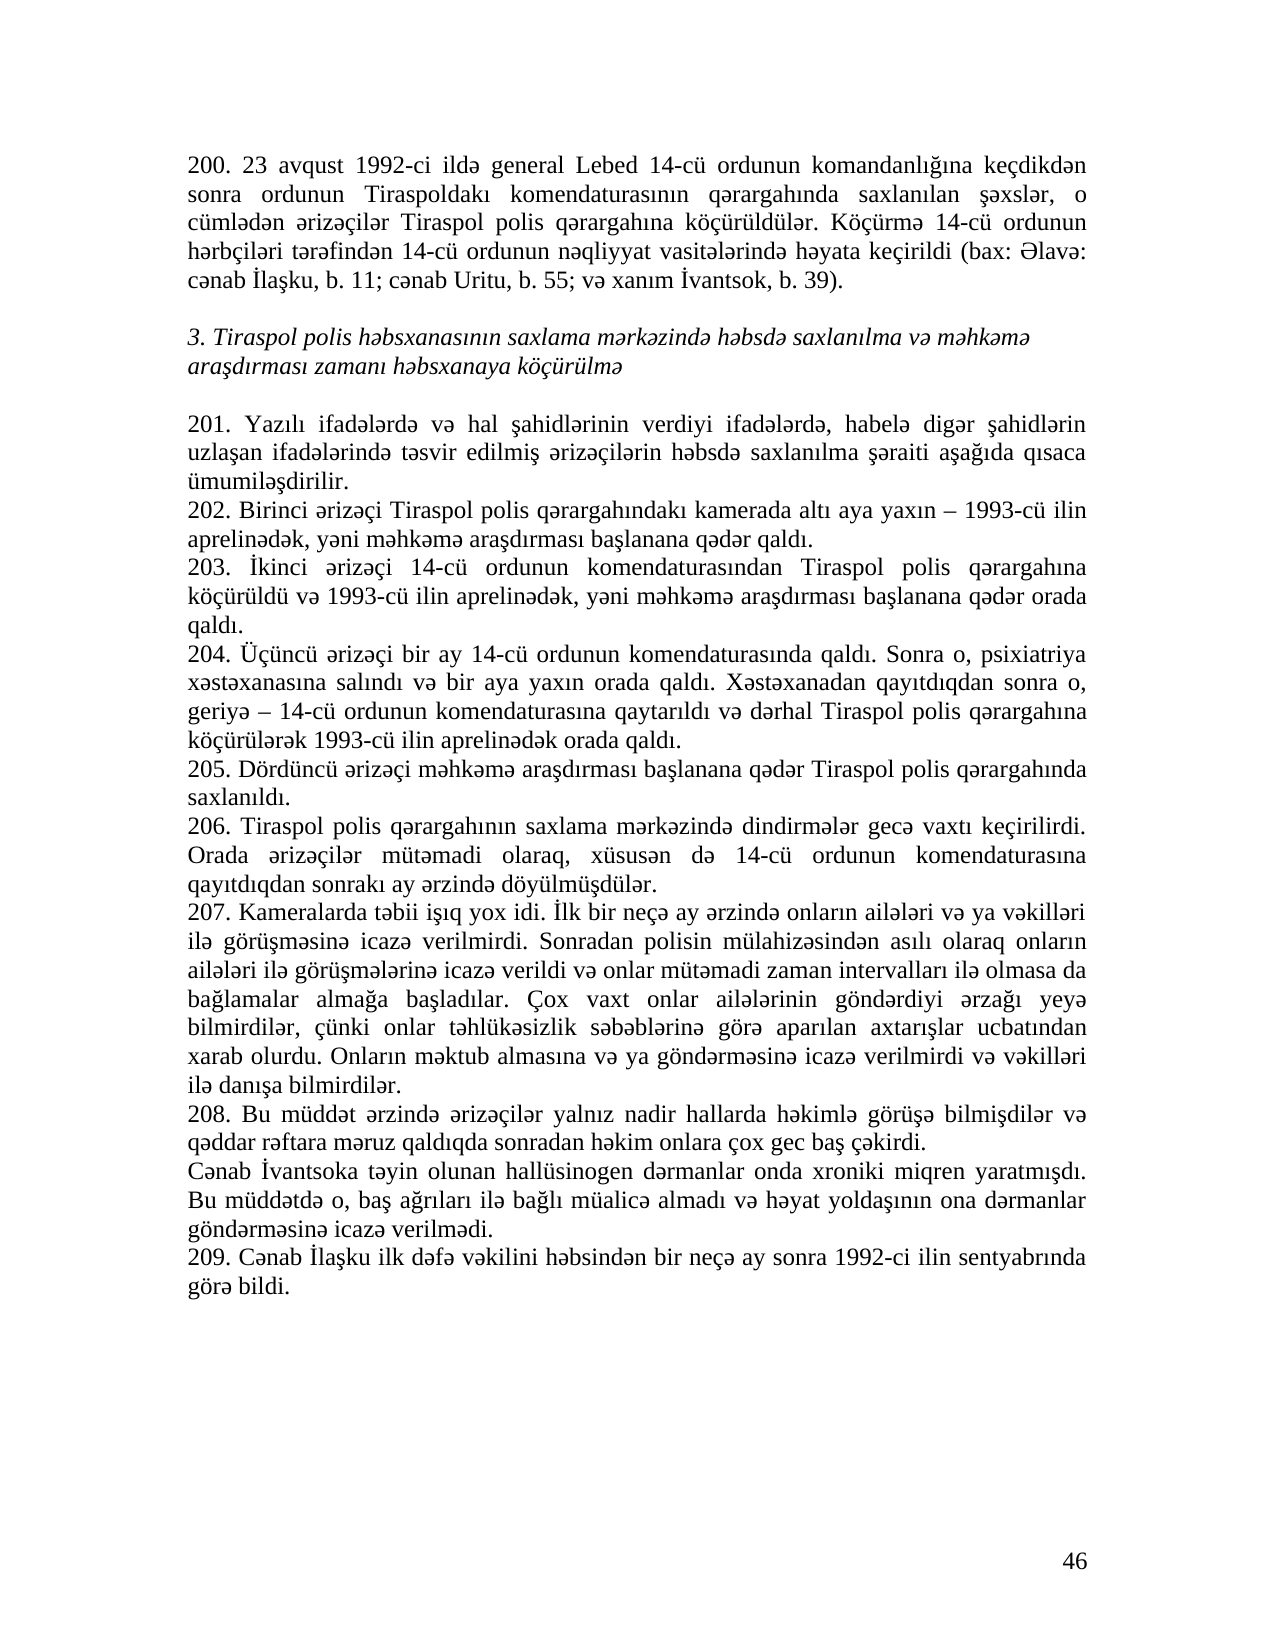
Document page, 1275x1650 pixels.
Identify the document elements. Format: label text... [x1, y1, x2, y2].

text 200. 23 avqust 1992-ci ildə general Lebed 14-cü ordunun komandanlığına keçdikdən sonra ordunun Tiraspoldakı komendaturasının qərargahında saxlanılan şəxslər, o cümlədən ərizəçilər Tiraspol polis qərargahına köçürüldülər. Köçürmə 14-cü ordunun hərbçiləri tərəfindən 14-cü ordunun nəqliyyat vasitələrində həyata keçirildi (bax: Əlavə: cənab İlaşku, b. 11; cənab Uritu, b. 55; və xanım İvantsok, b. 39). [187, 150, 1087, 294]
text Cənab İvantsoka təyin olunan hallüsinogen dərmanlar onda xroniki miqren yaratmışdı. Bu müddətdə o, baş ağrıları ilə bağlı müalicə almadı və həyat yoldaşının ona dərmanlar göndərməsinə icazə verilmədi. [187, 1156, 1087, 1242]
text 202. Birinci ərizəçi Tiraspol polis qərargahındakı kamerada altı aya yaxın – 1993-cü ilin aprelinədək, yəni məhkəmə araşdırması başlanana qədər qaldı. [187, 495, 1087, 552]
text 205. Dördüncü ərizəçi məhkəmə araşdırması başlanana qədər Tiraspol polis qərargahında saxlanıldı. [187, 754, 1087, 811]
text 201. Yazılı ifadələrdə və hal şahidlərinin verdiyi ifadələrdə, habelə digər şahidlərin uzlaşan ifadələrində təsvir edilmiş ərizəçilərin həbsdə saxlanılma şəraiti aşağıda qısaca ümumiləşdirilir. [187, 409, 1087, 495]
text 206. Tiraspol polis qərargahının saxlama mərkəzində dindirmələr gecə vaxtı keçirilirdi. Orada ərizəçilər mütəmadi olaraq, xüsusən də 14-cü ordunun komendaturasına qayıtdıqdan sonrakı ay ərzində döyülmüşdülər. [187, 811, 1087, 897]
text 208. Bu müddət ərzində ərizəçilər yalnız nadir hallarda həkimlə görüşə bilmişdilər və qəddar rəftara məruz qaldıqda sonradan həkim onlara çox gec baş çəkirdi. [187, 1099, 1087, 1156]
text 204. Üçüncü ərizəçi bir ay 14-cü ordunun komendaturasında qaldı. Sonra o, psixiatriya xəstəxanasına salındı və bir aya yaxın orada qaldı. Xəstəxanadan qayıtdıqdan sonra o, geriyə – 14-cü ordunun komendaturasına qaytarıldı və dərhal Tiraspol polis qərargahına köçürülərək 1993-cü ilin aprelinədək orada qaldı. [187, 639, 1087, 754]
text 209. Cənab İlaşku ilk dəfə vəkilini həbsindən bir neçə ay sonra 1992-ci ilin sentyabrında görə bildi. [187, 1242, 1087, 1300]
text 203. İkinci ərizəçi 14-cü ordunun komendaturasından Tiraspol polis qərargahına köçürüldü və 1993-cü ilin aprelinədək, yəni məhkəmə araşdırması başlanana qədər orada qaldı. [187, 552, 1087, 639]
text 3. Tiraspol polis həbsxanasının saxlama mərkəzində həbsdə saxlanılma və məhkəmə araşdırması zamanı həbsxanaya köçürülmə [187, 322, 1087, 380]
text 207. Kameralarda təbii işıq yox idi. İlk bir neçə ay ərzində onların ailələri və ya vəkilləri ilə görüşməsinə icazə verilmirdi. Sonradan polisin mülahizəsindən asılı olaraq onların ailələri ilə görüşmələrinə icazə verildi və onlar mütəmadi zaman intervalları ilə olmasa da bağlamalar almağa başladılar. Çox vaxt onlar ailələrinin göndərdiyi ərzağı yeyə bilmirdilər, çünki onlar təhlükəsizlik səbəblərinə görə aparılan axtarışlar ucbatından xarab olurdu. Onların məktub almasına və ya göndərməsinə icazə verilmirdi və vəkilləri ilə danışa bilmirdilər. [187, 897, 1087, 1099]
